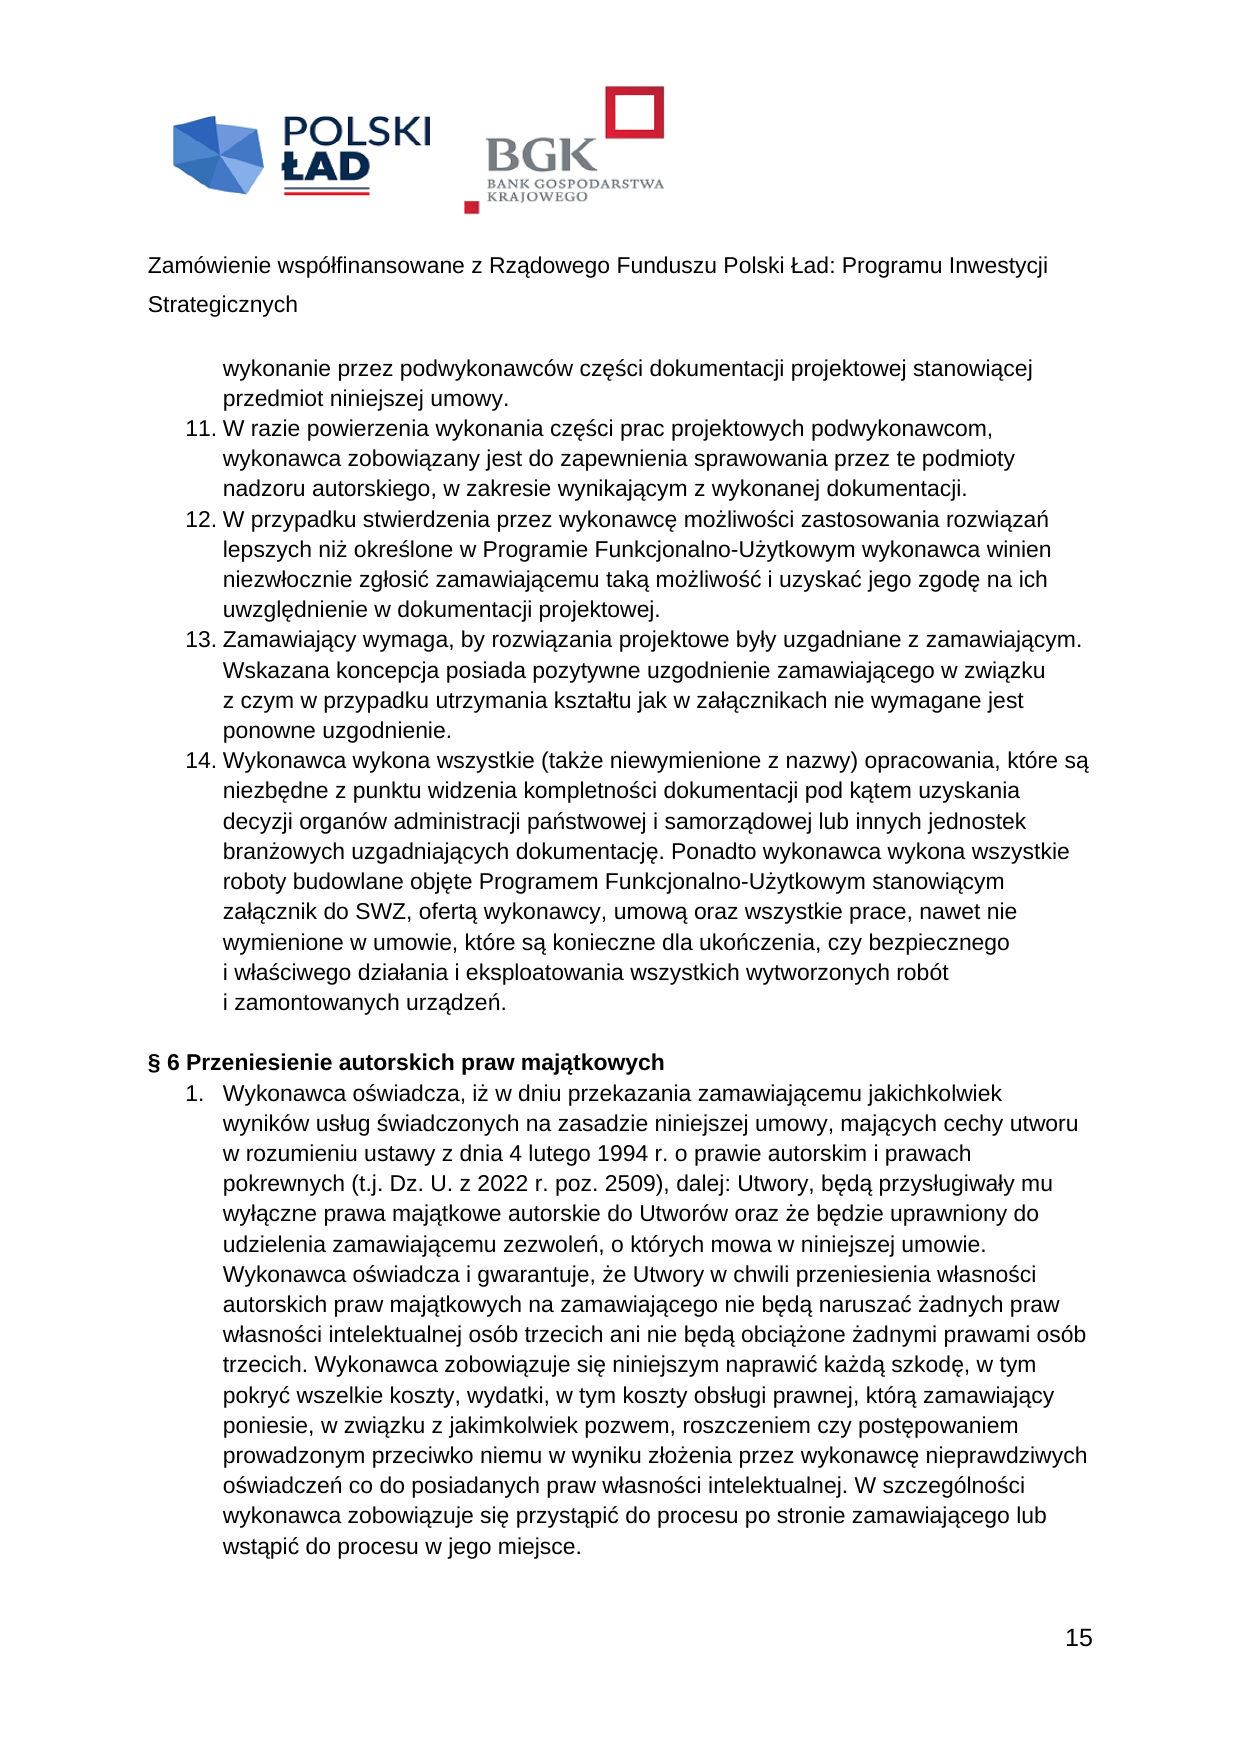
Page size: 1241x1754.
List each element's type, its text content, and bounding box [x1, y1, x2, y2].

list Wykonawca oświadcza, iż w dniu przekazania zamawiającemu jakichkolwiek wyników usług świadczonych na zasadzie niniejszej umowy, mających cechy utworu w rozumieniu ustawy z dnia 4 lutego 1994 r. o prawie autorskim i prawach pokrewnych (t.j. Dz. U. z 2022 r. poz. 2509), dalej: Utwory, będą przysługiwały mu wyłączne prawa majątkowe autorskie do Utworów oraz że będzie uprawniony do udzielenia zamawiającemu zezwoleń, o których mowa w niniejszej umowie. Wykonawca oświadcza i gwarantuje, że Utwory w chwili przeniesienia własności autorskich praw majątkowych na zamawiającego nie będą naruszać żadnych praw własności intelektualnej osób trzecich ani nie będą obciążone żadnymi prawami osób trzecich. Wykonawca zobowiązuje się niniejszym naprawić każdą szkodę, w tym pokryć wszelkie koszty, wydatki, w tym koszty obsługi prawnej, którą zamawiający poniesie, w związku z jakimkolwiek pozwem, roszczeniem czy postępowaniem prowadzonym przeciwko niemu w wyniku złożenia przez wykonawcę nieprawdziwych oświadczeń co do posiadanych praw własności intelektualnej. W szczególności wykonawca zobowiązuje się przystąpić do procesu po stronie zamawiającego lub wstąpić do procesu w jego miejsce. [185, 1079, 1093, 1559]
list Wykonawca wykona wszystkie (także niewymienione z nazwy) opracowania, które są niezbędne z punktu widzenia kompletności dokumentacji pod kątem uzyskania decyzji organów administracji państwowej i samorządowej lub innych jednostek branżowych uzgadniających dokumentację. Ponadto wykonawca wykona wszystkie roboty budowlane objęte Programem Funkcjonalno-Użytkowym stanowiącym załącznik do SWZ, ofertą wykonawcy, umową oraz wszystkie prace, nawet nie wymienione w umowie, które są konieczne dla ukończenia, czy bezpiecznego i właściwego działania i eksploatowania wszystkich wytworzonych robót i zamontowanych urządzeń. [185, 747, 1093, 1015]
text § 6 Przeniesienie autorskich praw majątkowych [148, 1049, 1093, 1076]
list Zamawiający wymaga, by rozwiązania projektowe były uzgadniane z zamawiającym. [185, 626, 1093, 653]
list W przypadku stwierdzenia przez wykonawcę możliwości zastosowania rozwiązań lepszych niż określone w Programie Funkcjonalno-Użytkowym wykonawca winien niezwłocznie zgłosić zamawiającemu taką możliwość i uzyskać jego zgodę na ich uwzględnienie w dokumentacji projektowej. [185, 506, 1093, 623]
list W razie powierzenia wykonania części prac projektowych podwykonawcom, wykonawca zobowiązany jest do zapewnienia sprawowania przez te podmioty nadzoru autorskiego, w zakresie wynikającym z wykonanej dokumentacji. [185, 415, 1093, 502]
picture [148, 74, 688, 227]
list Wskazana koncepcja posiada pozytywne uzgodnienie zamawiającego w związku z czym w przypadku utrzymania kształtu jak w załącznikach nie wymagane jest ponowne uzgodnienie. [223, 657, 1093, 743]
